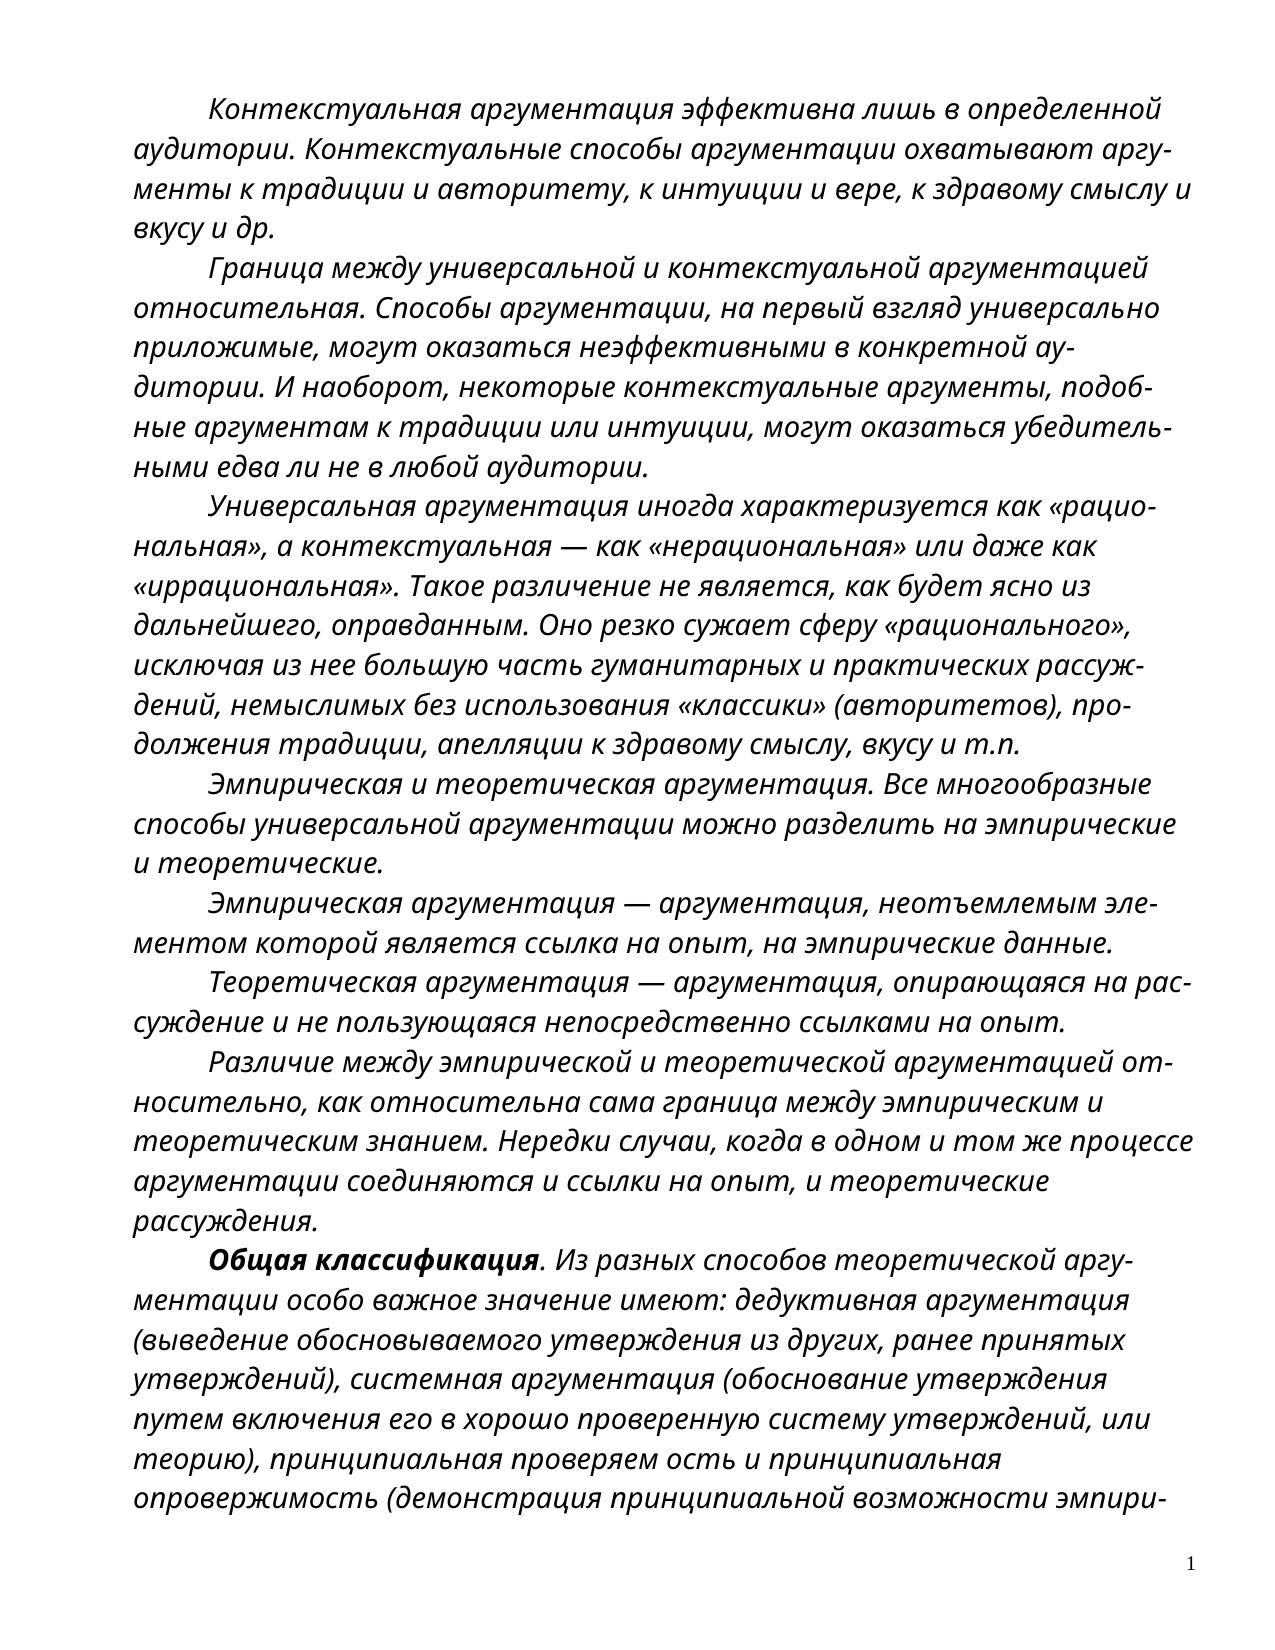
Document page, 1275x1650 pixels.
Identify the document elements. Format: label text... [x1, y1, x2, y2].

text Различие между эмпирической и теоретической аргументацией относительно, как относительна сама граница между эмпирическим и теоретическим знанием. Нередки случаи, когда в одном и том же процессе аргументации соединяются и ссылки на опыт, и теоретические рассуждения. [133, 1041, 1196, 1239]
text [133, 1239, 1196, 1517]
text Граница между универсальной и контекстуальной аргументацией относительная. Способы аргументации, на первый взгляд универсально приложимые, могут оказаться неэффективными в конкретной аудитории. И наоборот, некоторые контекстуальные аргументы, подобные аргументам к традиции или интуиции, могут оказаться убедительными едва ли не в любой аудитории. [133, 247, 1196, 486]
text Теоретическая аргументация — аргументация, опирающаяся на рассуждение и не пользующаяся непосредственно ссылками на опыт. [133, 962, 1196, 1041]
text Универсальная аргументация иногда характеризуется как «рациональная», а контекстуальная — как «нерациональная» или даже как «иррациональная». Такое различение не является, как будет ясно из дальнейшего, оправданным. Оно резко сужает сферу «рационального», исключая из нее большую часть гуманитарных и практических рассуждений, немыслимых без использования «классики» (авторитетов), продолжения традиции, апелляции к здравому смыслу, вкусу и т.п. [133, 486, 1196, 763]
text Эмпирическая аргументация — аргументация, неотъемлемым элементом которой является ссылка на опыт, на эмпирические данные. [133, 882, 1196, 962]
text Эмпирическая и теоретическая аргументация. Все многообразные способы универсальной аргументации можно разделить на эмпирические и теоретические. [133, 763, 1196, 882]
text Контекстуальная аргументация эффективна лишь в определенной аудитории. Контекстуальные способы аргументации охватывают аргументы к традиции и авторитету, к интуиции и вере, к здравому смыслу и вкусу и др. [133, 89, 1196, 247]
